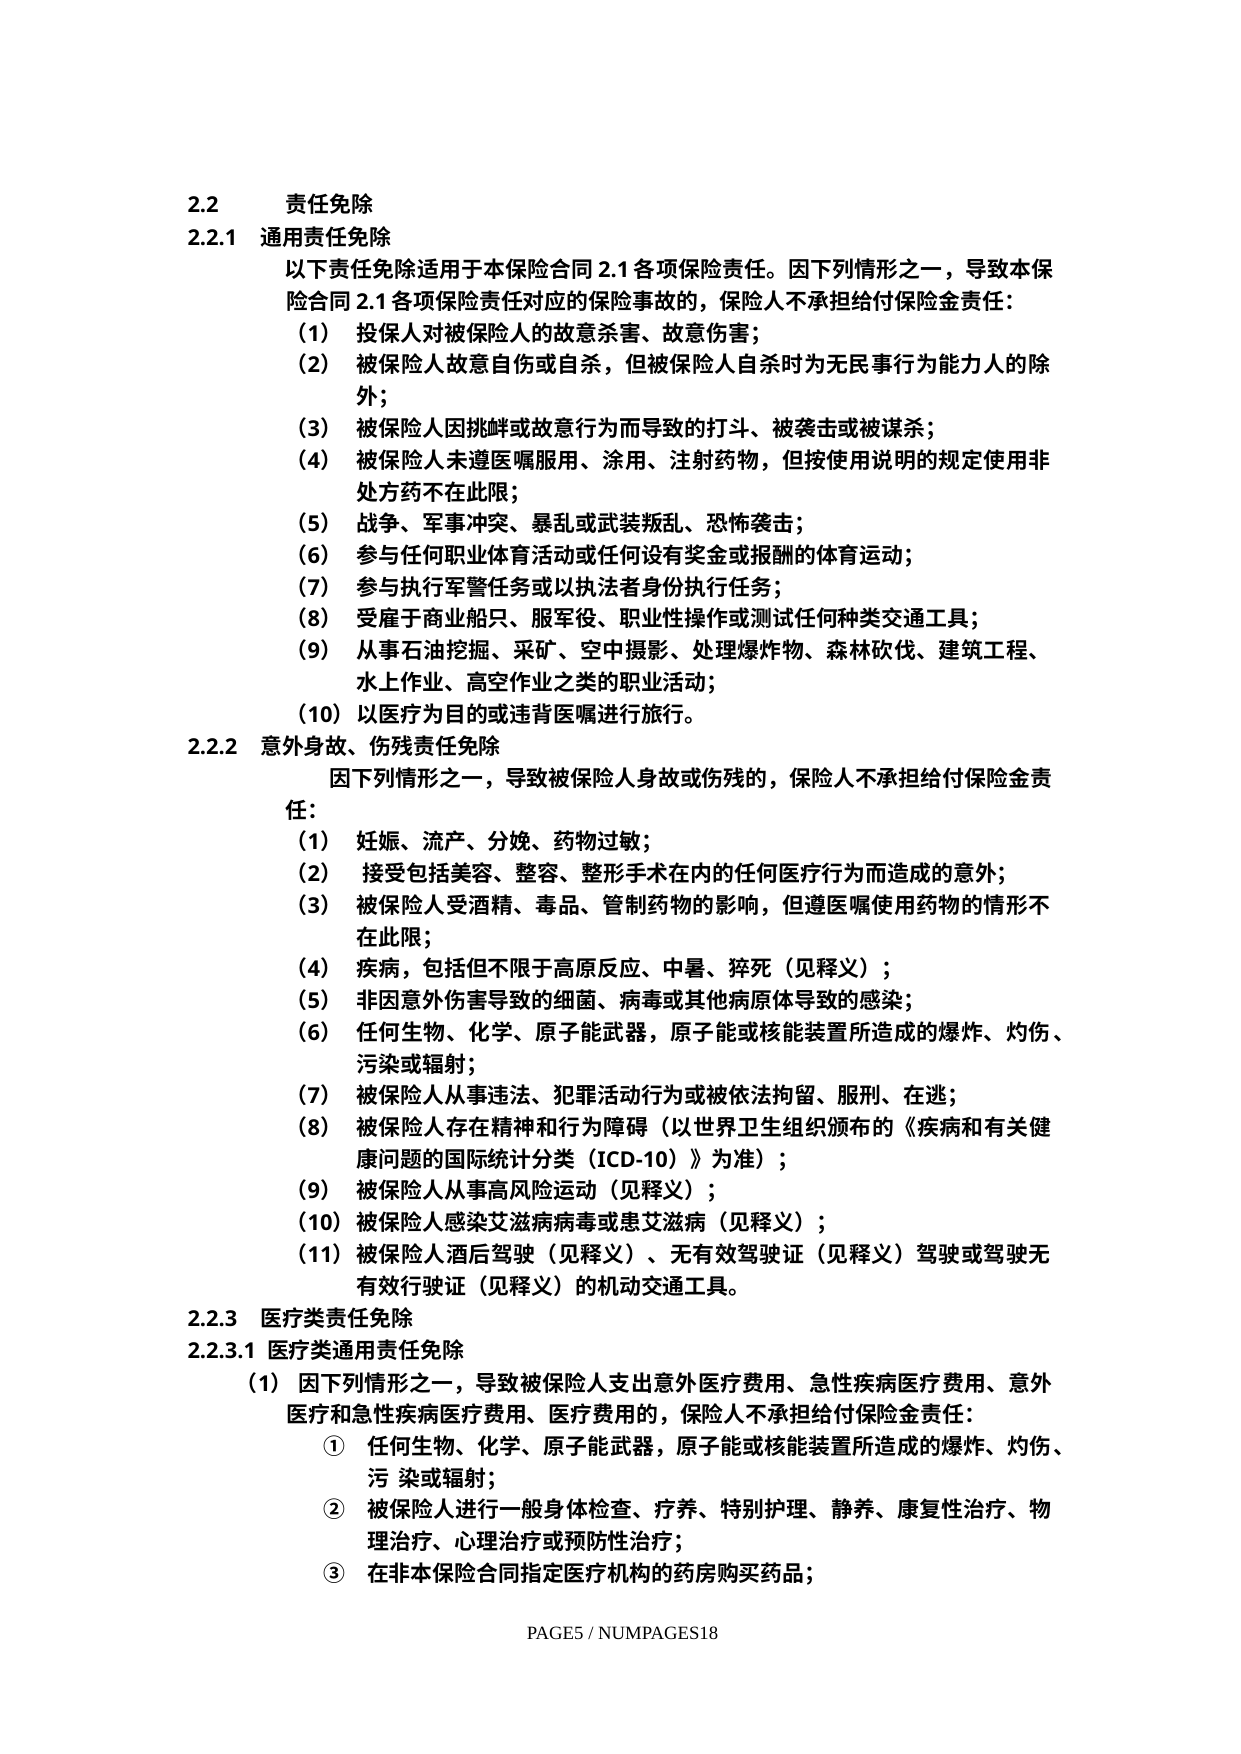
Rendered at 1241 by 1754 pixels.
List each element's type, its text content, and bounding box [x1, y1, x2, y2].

list 被保险人感染艾滋病病毒或患艾滋病（见释义）； [286, 1205, 1053, 1237]
list 以医疗为目的或违背医嘱进行旅行。 [286, 697, 1053, 728]
text 以下责任免除适用于本保险合同2.1各项保险责任。因下列情形之一，导致本保险合同2.1各项保险责任对应的保险事故的，保险人不承担给付保险金责任： [231, 252, 1053, 316]
list 疾病，包括但不限于高原反应、中暑、猝死（见释义）； [286, 951, 1053, 983]
list 在非本保险合同指定医疗机构的药房购买药品； [323, 1556, 1053, 1587]
list 被保险人因挑衅或故意行为而导致的打斗、被袭击或被谋杀； [286, 411, 1053, 443]
list 被保险人酒后驾驶（见释义）、无有效驾驶证（见释义）驾驶或驾驶无有效行驶证（见释义）的机动交通工具。 [286, 1237, 1053, 1301]
list 接受包括美容、整容、整形手术在内的任何医疗行为而造成的意外； [286, 856, 1053, 888]
list 妊娠、流产、分娩、药物过敏； [286, 824, 1053, 856]
list 投保人对被保险人的故意杀害、故意伤害； [286, 316, 1053, 347]
text 2.2.3.1 医疗类通用责任免除 [187, 1333, 1053, 1366]
text 因下列情形之一，导致被保险人身故或伤残的，保险人不承担给付保险金责任： [286, 761, 1053, 824]
list 参与任何职业体育活动或任何设有奖金或报酬的体育运动； [286, 538, 1053, 570]
text （1） 因下列情形之一，导致被保险人支出意外医疗费用、急性疾病医疗费用、意外医疗和急性疾病医疗费用、医疗费用的，保险人不承担给付保险金责任： [187, 1366, 1053, 1429]
list 被保险人进行一般身体检查、疗养、特别护理、静养、康复性治疗、物理治疗、心理治疗或预防性治疗； [323, 1492, 1053, 1556]
subtitle 2.2.1 通用责任免除 [187, 220, 1053, 252]
list 非因意外伤害导致的细菌、病毒或其他病原体导致的感染； [286, 983, 1053, 1015]
list 被保险人从事违法、犯罪活动行为或被依法拘留、服刑、在逃； [286, 1078, 1053, 1110]
subtitle 2.2 责任免除 [187, 187, 1053, 220]
list 被保险人未遵医嘱服用、涂用、注射药物，但按使用说明的规定使用非处方药不在此限； [286, 443, 1053, 506]
list 受雇于商业船只、服军役、职业性操作或测试任何种类交通工具； [286, 601, 1053, 633]
subtitle 2.2.2 意外身故、伤残责任免除 [187, 728, 1053, 761]
list 从事石油挖掘、采矿、空中摄影、处理爆炸物、森林砍伐、建筑工程、水上作业、高空作业之类的职业活动； [286, 633, 1053, 697]
list 被保险人故意自伤或自杀，但被保险人自杀时为无民事行为能力人的除外； [286, 347, 1053, 411]
list 战争、军事冲突、暴乱或武装叛乱、恐怖袭击； [286, 506, 1053, 538]
list 任何生物、化学、原子能武器，原子能或核能装置所造成的爆炸、灼伤、污 染或辐射； [323, 1429, 1053, 1492]
subtitle 2.2.3 医疗类责任免除 [187, 1301, 1053, 1333]
list 被保险人从事高风险运动（见释义）； [286, 1173, 1053, 1205]
list 任何生物、化学、原子能武器，原子能或核能装置所造成的爆炸、灼伤、污染或辐射； [286, 1015, 1053, 1078]
list 被保险人存在精神和行为障碍（以世界卫生组织颁布的《疾病和有关健康问题的国际统计分类（ICD-10）》为准）； [286, 1110, 1053, 1173]
list 被保险人受酒精、毒品、管制药物的影响，但遵医嘱使用药物的情形不在此限； [286, 888, 1053, 951]
list 参与执行军警任务或以执法者身份执行任务； [286, 570, 1053, 601]
